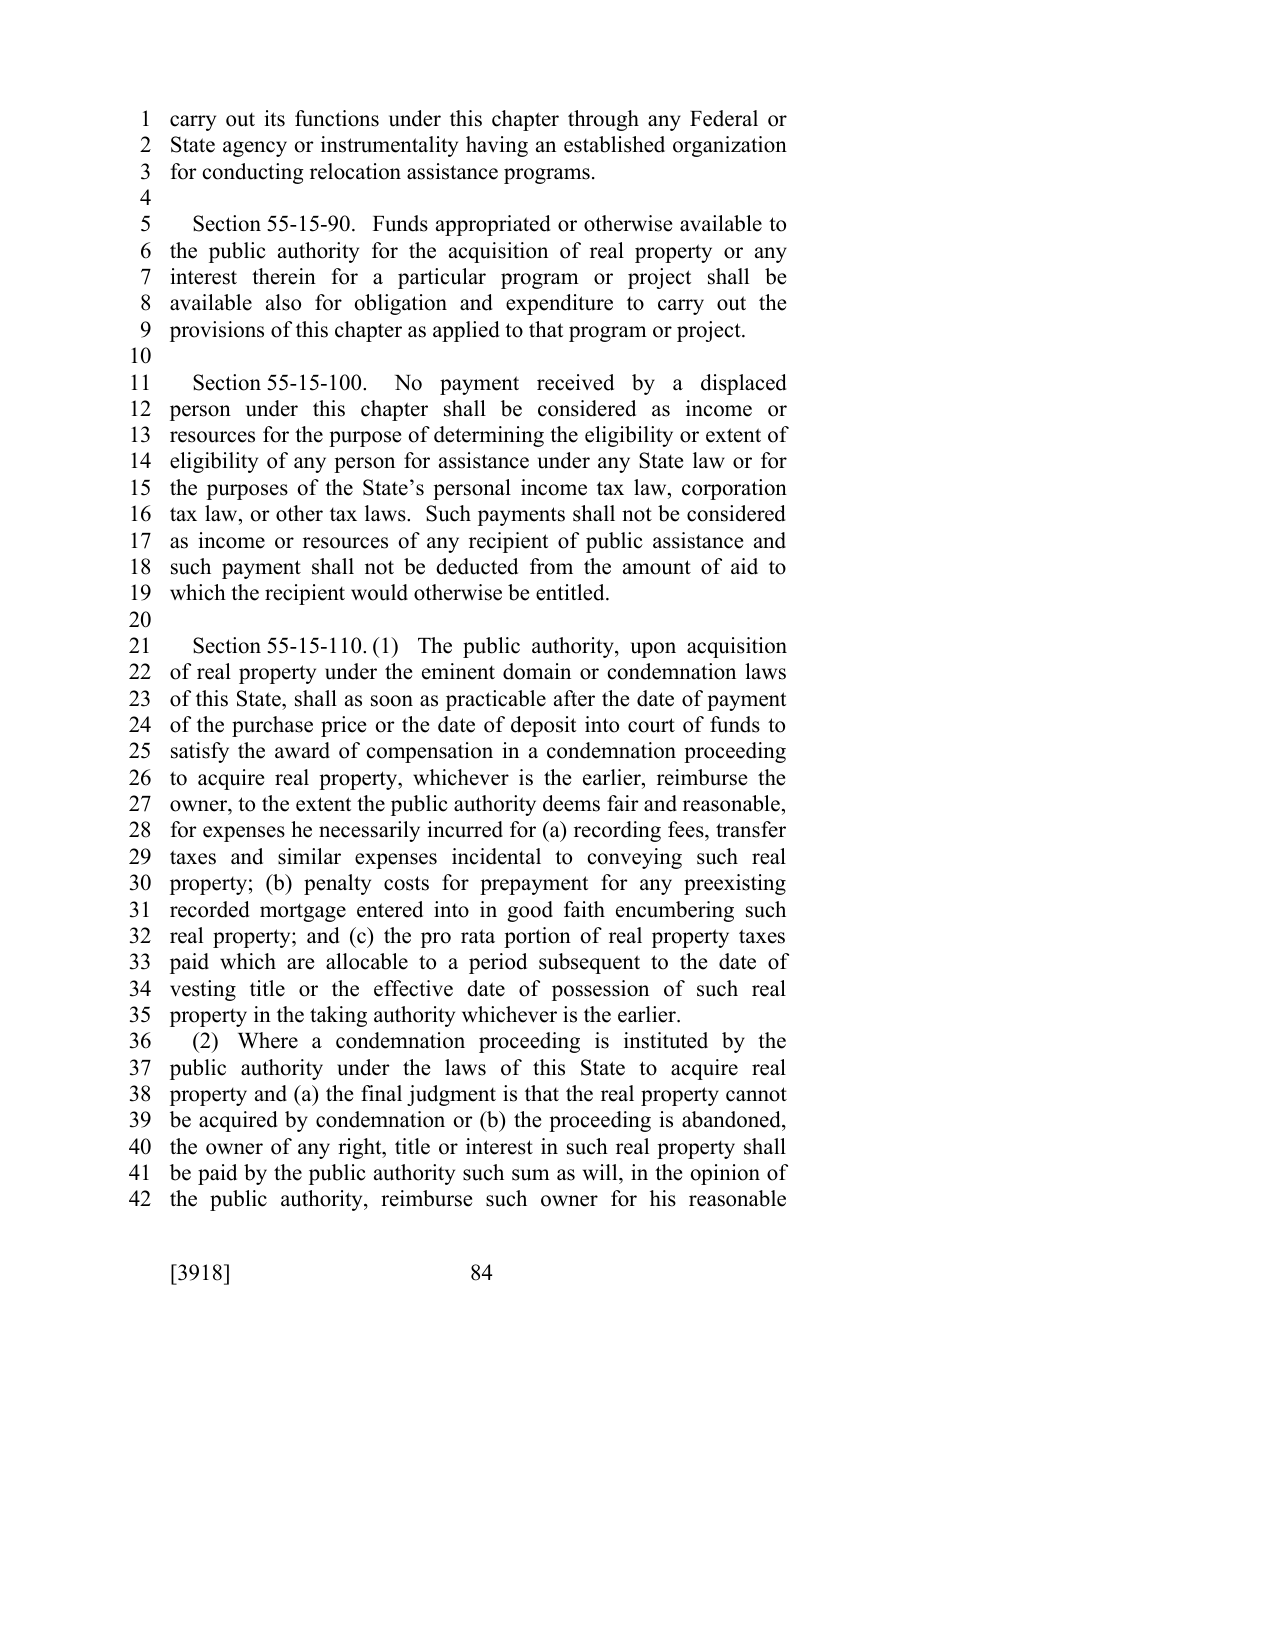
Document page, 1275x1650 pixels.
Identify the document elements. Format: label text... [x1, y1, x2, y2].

text Section 55-15-110. (1) The public authority, upon acquisition of real property under the eminent domain or condemnation laws of this State, shall as soon as practicable after the date of payment of the purchase price or the date of deposit into court of funds to satisfy the award of compensation in a condemnation proceeding to acquire real property, whichever is the earlier, reimburse the owner, to the extent the public authority deems fair and reasonable, for expenses he necessarily incurred for (a) recording fees, transfer taxes and similar expenses incidental to conveying such real property; (b) penalty costs for prepayment for any preexisting recorded mortgage entered into in good faith encumbering such real property; and (c) the pro rata portion of real property taxes paid which are allocable to a period subsequent to the date of vesting title or the effective date of possession of such real property in the taking authority whichever is the earlier. [169, 632, 787, 1027]
text Section 55-15-100. No payment received by a displaced person under this chapter shall be considered as income or resources for the purpose of determining the eligibility or extent of eligibility of any person for assistance under any State law or for the purposes of the State’s personal income tax law, corporation tax law, or other tax laws. Such payments shall not be considered as income or resources of any recipient of public assistance and such payment shall not be deducted from the amount of aid to which the recipient would otherwise be entitled. [169, 368, 787, 606]
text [169, 105, 787, 184]
text Section 55-15-90. Funds appropriated or otherwise available to the public authority for the acquisition of real property or any interest therein for a particular program or project shall be available also for obligation and expenditure to carry out the provisions of this chapter as applied to that program or project. [169, 210, 787, 342]
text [169, 1027, 787, 1212]
